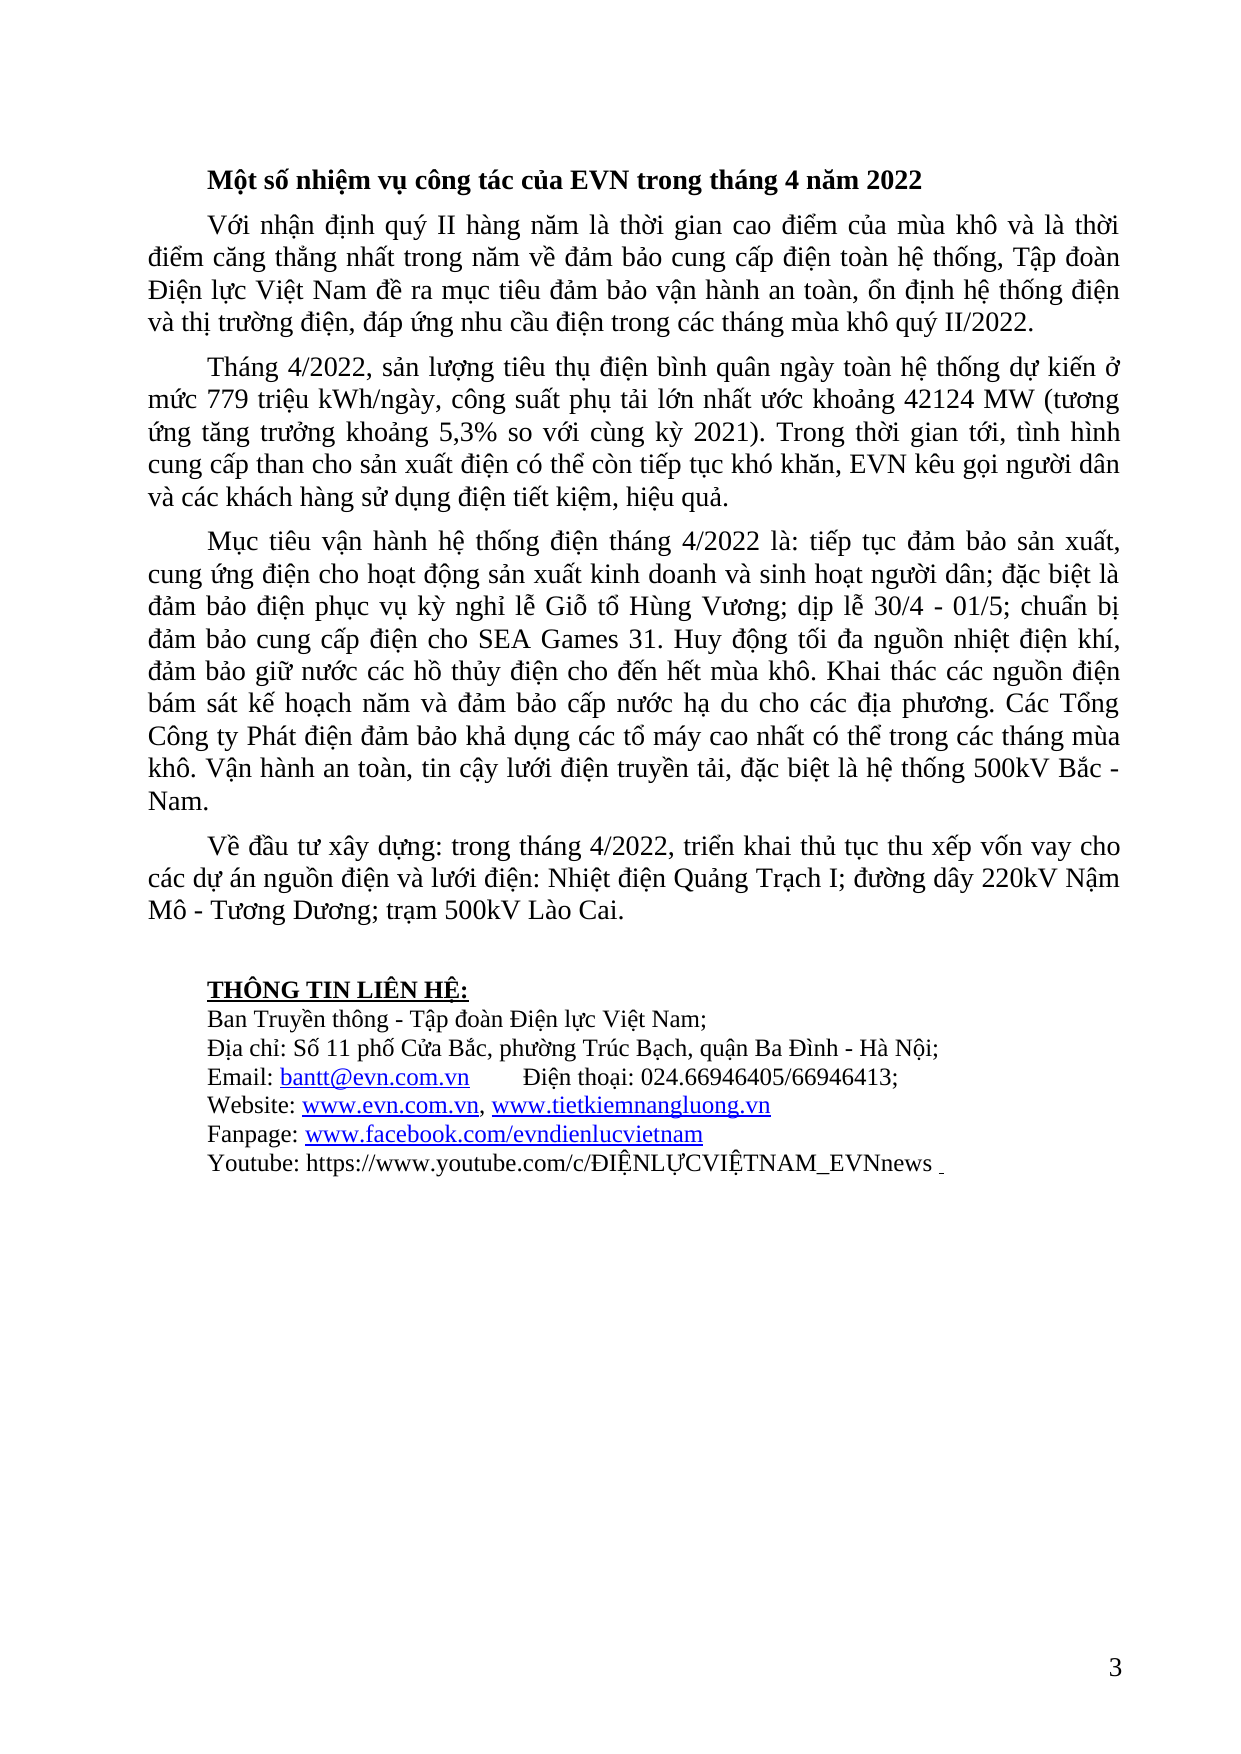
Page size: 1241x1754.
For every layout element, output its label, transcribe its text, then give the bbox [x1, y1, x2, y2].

text Ban Truyền thông - Tập đoàn Điện lực Việt Nam; [207, 1004, 1122, 1033]
text Mục tiêu vận hành hệ thống điện tháng 4/2022 là: tiếp tục đảm bảo sản xuất, cung ứng điện cho hoạt động sản xuất kinh doanh và sinh hoạt người dân; đặc biệt là đảm bảo điện phục vụ kỳ nghỉ lễ Giỗ tổ Hùng Vương; dịp lễ 30/4 - 01/5; chuẩn bị đảm bảo cung cấp điện cho SEA Games 31. Huy động tối đa nguồn nhiệt điện khí, đảm bảo giữ nước các hồ thủy điện cho đến hết mùa khô. Khai thác các nguồn điện bám sát kế hoạch năm và đảm bảo cấp nước hạ du cho các địa phương. Các Tổng Công ty Phát điện đảm bảo khả dụng các tổ máy cao nhất có thể trong các tháng mùa khô. Vận hành an toàn, tin cậy lưới điện truyền tải, đặc biệt là hệ thống 500kV Bắc - Nam. [148, 524, 1122, 816]
text Một số nhiệm vụ công tác của EVN trong tháng 4 năm 2022 [148, 163, 1122, 195]
text Email: bantt@evn.com.vn Điện thoại: 024.66946405/66946413; [207, 1062, 1122, 1090]
text Website: www.evn.com.vn, www.tietkiemnangluong.vn [207, 1090, 1122, 1119]
text Về đầu tư xây dựng: trong tháng 4/2022, triển khai thủ tục thu xếp vốn vay cho các dự án nguồn điện và lưới điện: Nhiệt điện Quảng Trạch I; đường dây 220kV Nậm Mô - Tương Dương; trạm 500kV Lào Cai. [148, 828, 1122, 926]
text Với nhận định quý II hàng năm là thời gian cao điểm của mùa khô và là thời điểm căng thẳng nhất trong năm về đảm bảo cung cấp điện toàn hệ thống, Tập đoàn Điện lực Việt Nam đề ra mục tiêu đảm bảo vận hành an toàn, ổn định hệ thống điện và thị trường điện, đáp ứng nhu cầu điện trong các tháng mùa khô quý II/2022. [148, 208, 1122, 337]
text THÔNG TIN LIÊN HỆ: [207, 975, 1122, 1004]
text Youtube: https://www.youtube.com/c/ĐIỆNLỰCVIỆTNAM_EVNnews [148, 1148, 1122, 1177]
text Fanpage: www.facebook.com/evndienlucvietnam [207, 1119, 1122, 1148]
text Địa chỉ: Số 11 phố Cửa Bắc, phường Trúc Bạch, quận Ba Đình - Hà Nội; [207, 1033, 1122, 1062]
text Tháng 4/2022, sản lượng tiêu thụ điện bình quân ngày toàn hệ thống dự kiến ở mức 779 triệu kWh/ngày, công suất phụ tải lớn nhất ước khoảng 42124 MW (tương ứng tăng trưởng khoảng 5,3% so với cùng kỳ 2021). Trong thời gian tới, tình hình cung cấp than cho sản xuất điện có thể còn tiếp tục khó khăn, EVN kêu gọi người dân và các khách hàng sử dụng điện tiết kiệm, hiệu quả. [148, 350, 1122, 512]
